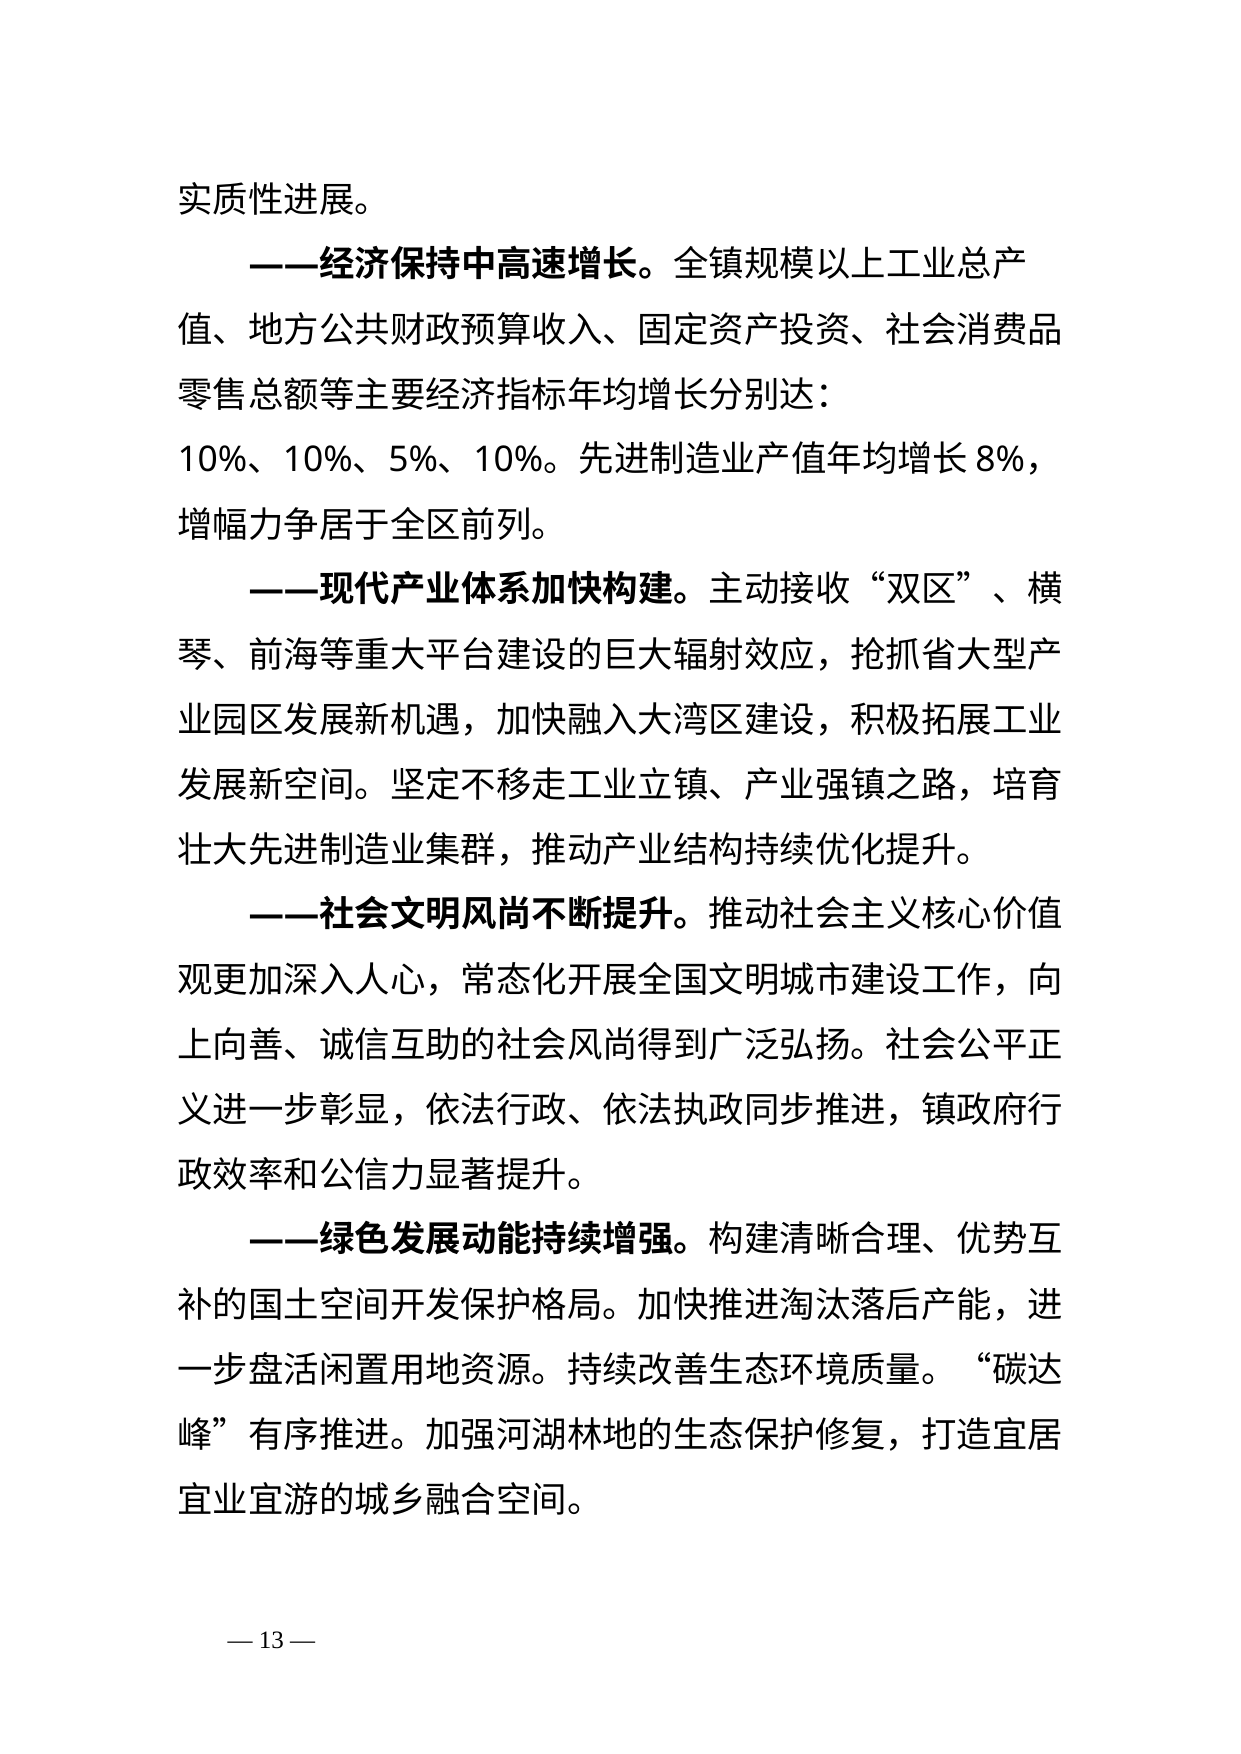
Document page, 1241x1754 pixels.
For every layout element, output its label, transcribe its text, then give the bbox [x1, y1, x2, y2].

text ——现代产业体系加快构建。主动接收“双区”、横琴、前海等重大平台建设的巨大辐射效应，抢抓省大型产业园区发展新机遇，加快融入大湾区建设，积极拓展工业发展新空间。坚定不移走工业立镇、产业强镇之路，培育壮大先进制造业集群，推动产业结构持续优化提升。 [177, 554, 1063, 879]
text ——绿色发展动能持续增强。构建清晰合理、优势互补的国土空间开发保护格局。加快推进淘汰落后产能，进一步盘活闲置用地资源。持续改善生态环境质量。“碳达峰”有序推进。加强河湖林地的生态保护修复，打造宜居宜业宜游的城乡融合空间。 [169, 1204, 1071, 1531]
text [169, 162, 1071, 229]
text ——社会文明风尚不断提升。推动社会主义核心价值观更加深入人心，常态化开展全国文明城市建设工作，向上向善、诚信互助的社会风尚得到广泛弘扬。社会公平正义进一步彰显，依法行政、依法执政同步推进，镇政府行政效率和公信力显著提升。 [177, 879, 1063, 1204]
text ——经济保持中高速增长。全镇规模以上工业总产值、地方公共财政预算收入、固定资产投资、社会消费品零售总额等主要经济指标年均增长分别达：10%、10%、5%、10%。先进制造业产值年均增长8%，增幅力争居于全区前列。 [177, 229, 1063, 554]
